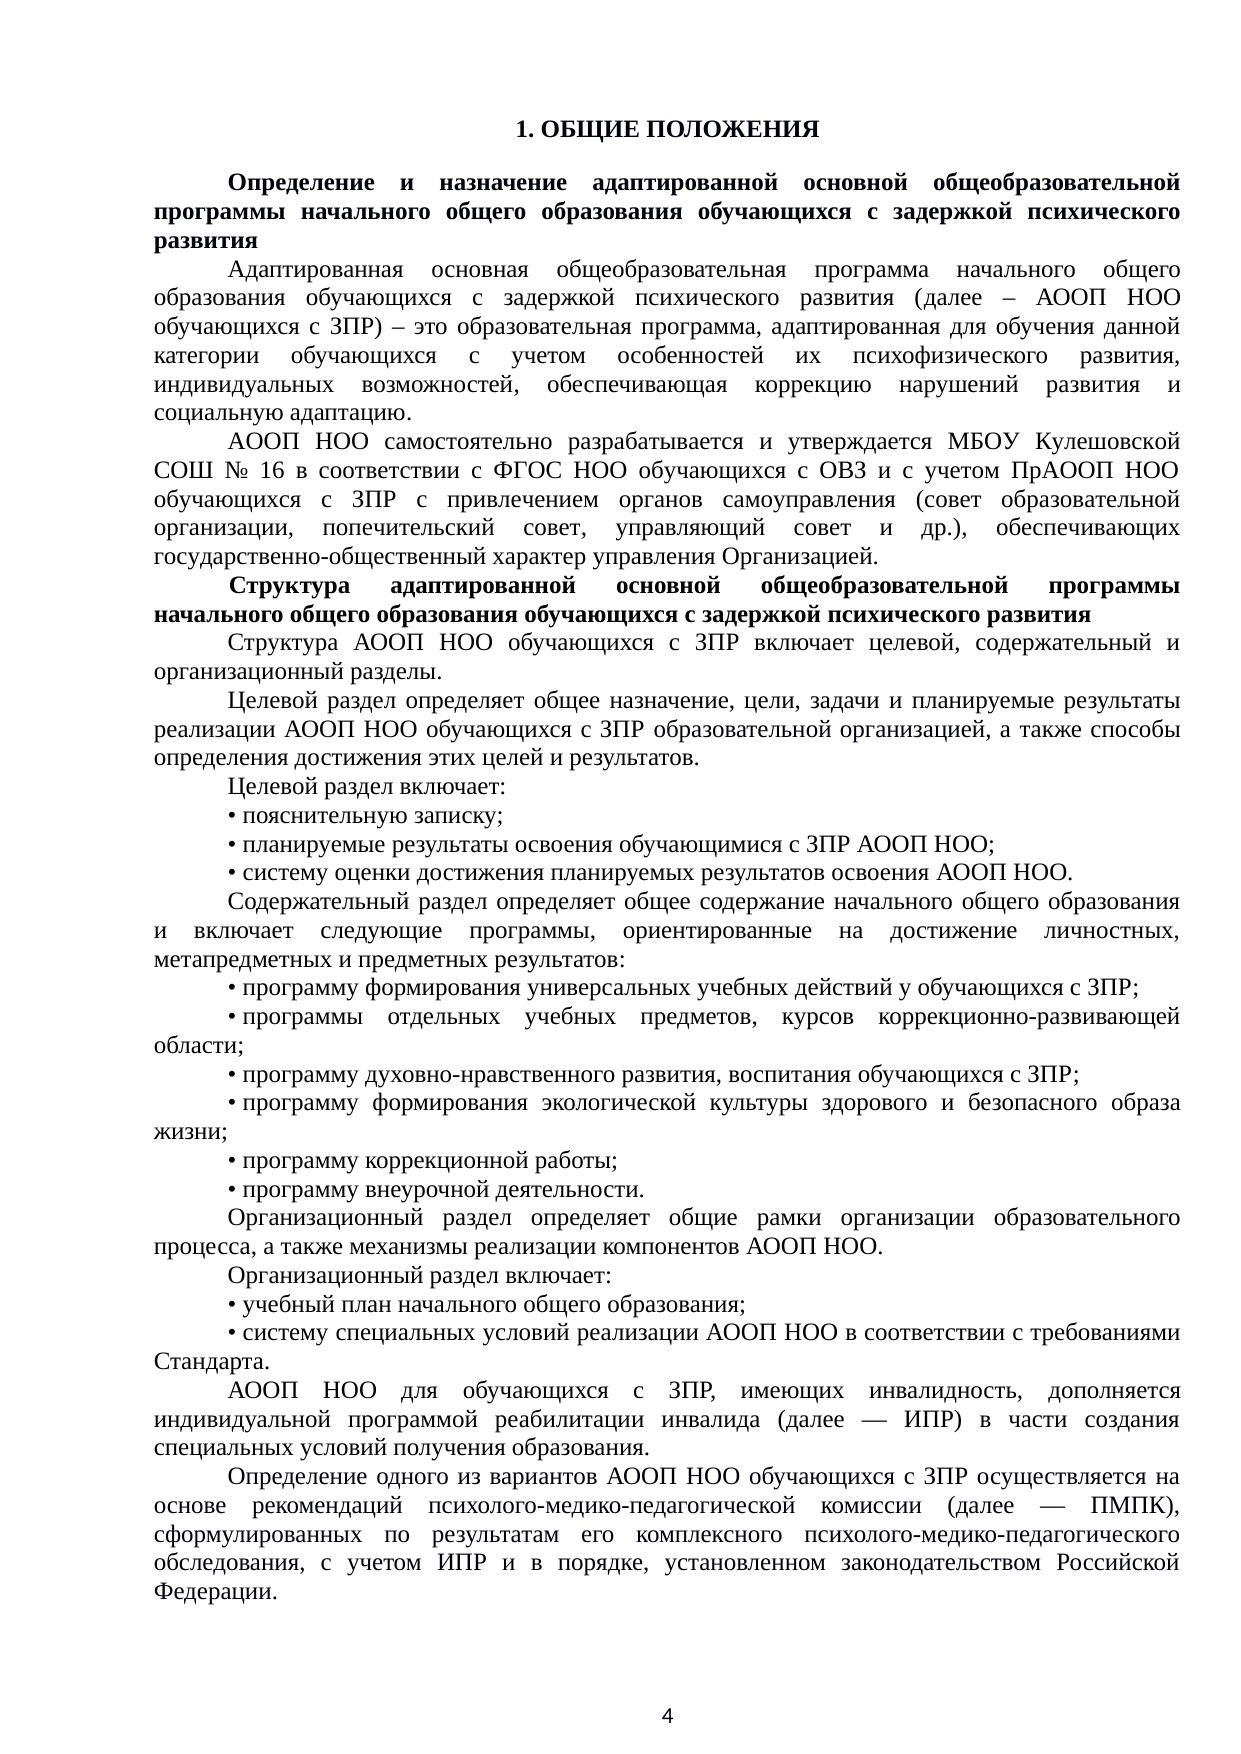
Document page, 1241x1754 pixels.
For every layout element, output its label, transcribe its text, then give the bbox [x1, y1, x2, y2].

text Организационный раздел определяет общие рамки организации образовательного процесса, а также механизмы реализации компонентов АООП НОО. [153, 1202, 1181, 1260]
text • программу формирования универсальных учебных действий у обучающихся с ЗПР; [153, 972, 1181, 1001]
text • программу внеурочной деятельности. [153, 1174, 1181, 1202]
text Организационный раздел включает: [153, 1260, 1181, 1289]
text • учебный план начального общего образования; [153, 1289, 1181, 1317]
text Структура адаптированной основной общеобразовательной программы начального общего образования обучающихся с задержкой психического развития [153, 570, 1181, 627]
text • программу формирования экологической культуры здорового и безопасного образа жизни; [153, 1087, 1181, 1145]
text • пояснительную записку; [153, 800, 1181, 829]
text Целевой раздел включает: [153, 771, 1181, 800]
text • систему специальных условий реализации АООП НОО в соответствии с требованиями Стандарта. [153, 1317, 1181, 1375]
text Определение и назначение адаптированной основной общеобразовательной программы начального общего образования обучающихся с задержкой психического развития [153, 167, 1181, 254]
text • программу духовно-нравственного развития, воспитания обучающихся с ЗПР; [153, 1059, 1181, 1087]
text Структура АООП НОО обучающихся с ЗПР включает целевой, содержательный и организационный разделы. [153, 627, 1181, 685]
text • планируемые результаты освоения обучающимися с ЗПР АООП НОО; [153, 829, 1181, 857]
text 1. ОБЩИЕ ПОЛОЖЕНИЯ [153, 114, 1181, 142]
text Целевой раздел определяет общее назначение, цели, задачи и планируемые результаты реализации АООП НОО обучающихся с ЗПР образовательной организацией, а также способы определения достижения этих целей и результатов. [153, 685, 1181, 771]
text • программы отдельных учебных предметов, курсов коррекционно-развивающей области; [153, 1001, 1181, 1059]
text • систему оценки достижения планируемых результатов освоения АООП НОО. [153, 857, 1181, 886]
text Содержательный раздел определяет общее содержание начального общего образования и включает следующие программы, ориентированные на достижение личностных, метапредметных и предметных результатов: [153, 886, 1181, 972]
text Адаптированная основная общеобразовательная программа начального общего образования обучающихся с задержкой психического развития (далее – АООП НОО обучающихся с ЗПР) – это образовательная программа, адаптированная для обучения данной категории обучающихся с учетом особенностей их психофизического развития, индивидуальных возможностей, обеспечивающая коррекцию нарушений развития и социальную адаптацию. [153, 254, 1181, 426]
text АООП НОО для обучающихся с ЗПР, имеющих инвалидность, дополняется индивидуальной программой реабилитации инвалида (далее — ИПР) в части создания специальных условий получения образования. [153, 1375, 1181, 1461]
text Определение одного из вариантов АООП НОО обучающихся с ЗПР осуществляется на основе рекомендаций психолого-медико-педагогической комиссии (далее ― ПМПК), сформулированных по результатам его комплексного психолого-медико-педагогического обследования, с учетом ИПР и в порядке, установленном законодательством Российской Федерации. [153, 1461, 1181, 1605]
text АООП НОО самостоятельно разрабатывается и утверждается МБОУ Кулешовской СОШ № 16 в соответствии с ФГОС НОО обучающихся с ОВЗ и с учетом ПрАООП НОО обучающихся с ЗПР с привлечением органов самоуправления (совет образовательной организации, попечительский совет, управляющий совет и др.), обеспечивающих государственно-общественный характер управления Организацией. [153, 426, 1181, 570]
text • программу коррекционной работы; [153, 1145, 1181, 1174]
